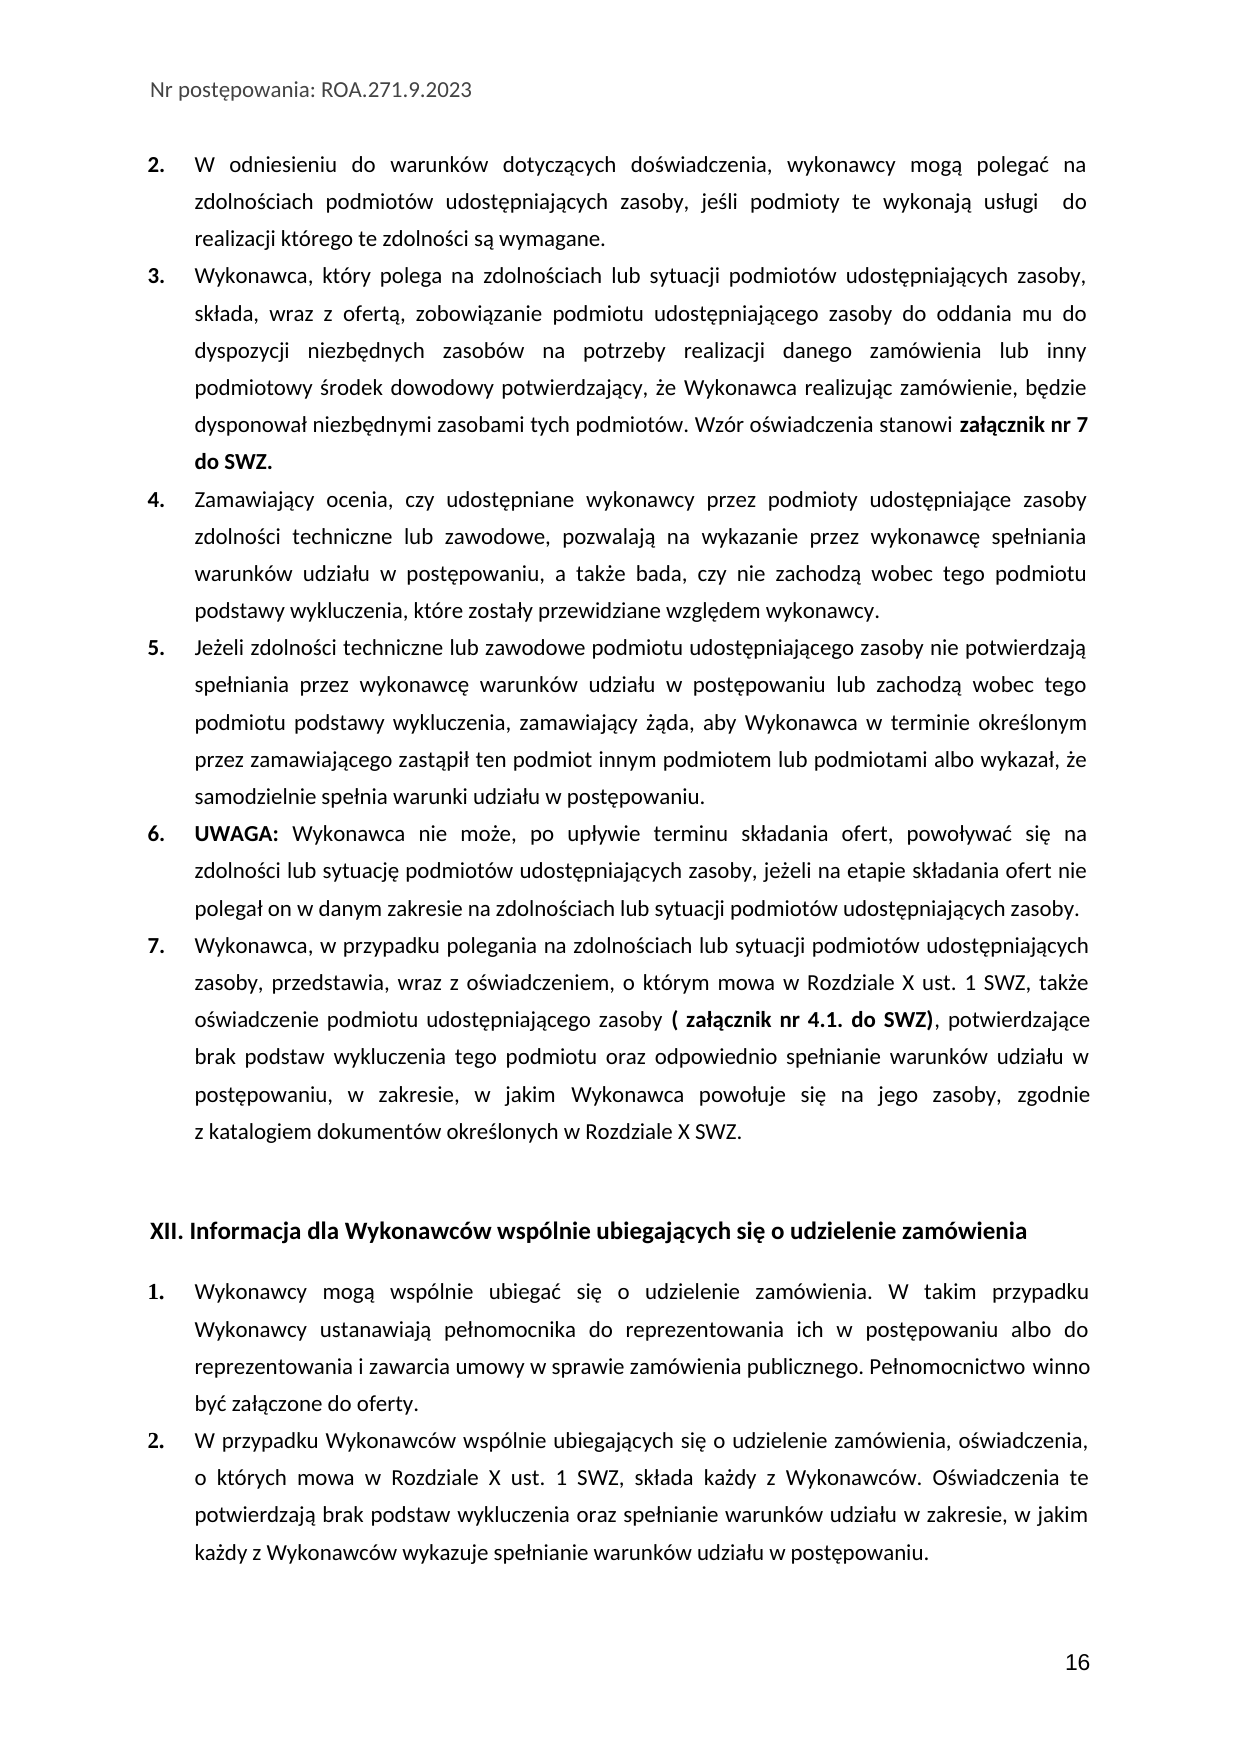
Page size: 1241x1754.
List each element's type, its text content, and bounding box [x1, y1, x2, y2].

list Jeżeli zdolności techniczne lub zawodowe podmiotu udostępniającego zasoby nie potwierdzają spełniania przez wykonawcę warunków udziału w postępowaniu lub zachodzą wobec tego podmiotu podstawy wykluczenia, zamawiający żąda, aby Wykonawca w terminie określonym przez zamawiającego zastąpił ten podmiot innym podmiotem lub podmiotami albo wykazał, że samodzielnie spełnia warunki udziału w postępowaniu. [147, 633, 1088, 810]
list Wykonawca, w przypadku polegania na zdolnościach lub sytuacji podmiotów udostępniających zasoby, przedstawia, wraz z oświadczeniem, o którym mowa w Rozdziale X ust. 1 SWZ, także oświadczenie podmiotu udostępniającego zasoby ( załącznik nr 4.1. do SWZ), potwierdzające brak podstaw wykluczenia tego podmiotu oraz odpowiednio spełnianie warunków udziału w postępowaniu, w zakresie, w jakim Wykonawca powołuje się na jego zasoby, zgodnie z katalogiem dokumentów określonych w Rozdziale X SWZ. [147, 931, 1090, 1145]
list W przypadku Wykonawców wspólnie ubiegających się o udzielenie zamówienia, oświadczenia, o których mowa w Rozdziale X ust. 1 SWZ, składa każdy z Wykonawców. Oświadczenia te potwierdzają brak podstaw wykluczenia oraz spełnianie warunków udziału w zakresie, w jakim każdy z Wykonawców wykazuje spełnianie warunków udziału w postępowaniu. [147, 1426, 1090, 1566]
subtitle XII. Informacja dla Wykonawców wspólnie ubiegających się o udzielenie zamówienia [150, 1215, 1090, 1245]
list Zamawiający ocenia, czy udostępniane wykonawcy przez podmioty udostępniające zasoby zdolności techniczne lub zawodowe, pozwalają na wykazanie przez wykonawcę spełniania warunków udziału w postępowaniu, a także bada, czy nie zachodzą wobec tego podmiotu podstawy wykluczenia, które zostały przewidziane względem wykonawcy. [147, 485, 1088, 624]
list Wykonawcy mogą wspólnie ubiegać się o udzielenie zamówienia. W takim przypadku Wykonawcy ustanawiają pełnomocnika do reprezentowania ich w postępowaniu albo do reprezentowania i zawarcia umowy w sprawie zamówienia publicznego. Pełnomocnictwo winno być załączone do oferty. [147, 1277, 1090, 1417]
list W odniesieniu do warunków dotyczących doświadczenia, wykonawcy mogą polegać na zdolnościach podmiotów udostępniających zasoby, jeśli podmioty te wykonają usługi do realizacji którego te zdolności są wymagane. [147, 150, 1088, 252]
list Wykonawca, który polega na zdolnościach lub sytuacji podmiotów udostępniających zasoby, składa, wraz z ofertą, zobowiązanie podmiotu udostępniającego zasoby do oddania mu do dyspozycji niezbędnych zasobów na potrzeby realizacji danego zamówienia lub inny podmiotowy środek dowodowy potwierdzający, że Wykonawca realizując zamówienie, będzie dysponował niezbędnymi zasobami tych podmiotów. Wzór oświadczenia stanowi załącznik nr 7 do SWZ. [147, 262, 1088, 476]
list UWAGA: Wykonawca nie może, po upływie terminu składania ofert, powoływać się na zdolności lub sytuację podmiotów udostępniających zasoby, jeżeli na etapie składania ofert nie polegał on w danym zakresie na zdolnościach lub sytuacji podmiotów udostępniających zasoby. [147, 819, 1088, 922]
